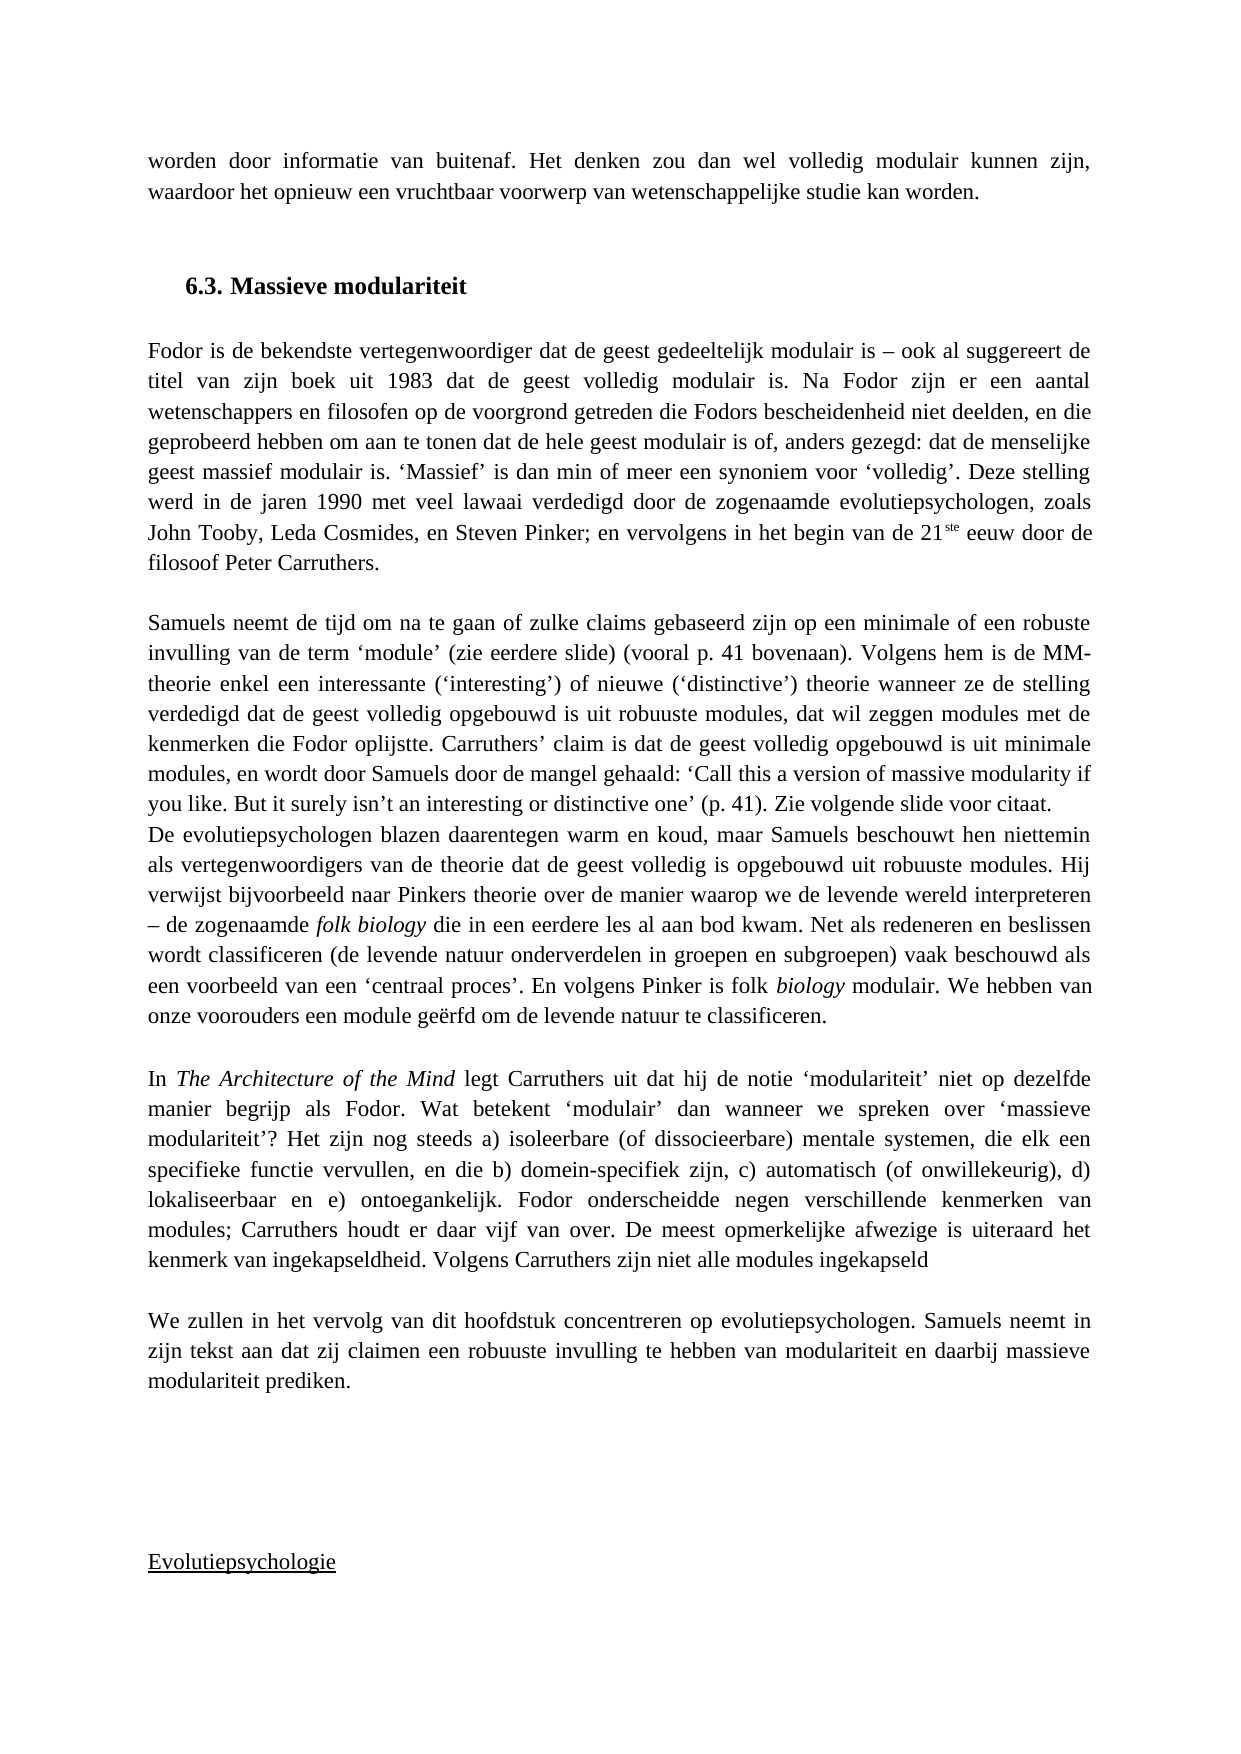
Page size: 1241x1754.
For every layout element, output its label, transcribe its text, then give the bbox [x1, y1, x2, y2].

text De evolutiepsychologen blazen daarentegen warm en koud, maar Samuels beschouwt hen niettemin als vertegenwoordigers van de theorie dat de geest volledig is opgebouwd uit robuuste modules. Hij verwijst bijvoorbeeld naar Pinkers theorie over de manier waarop we de levende wereld interpreteren – de zogenaamde folk biology die in een eerdere les al aan bod kwam. Net als redeneren en beslissen wordt classificeren (de levende natuur onderverdelen in groepen en subgroepen) vaak beschouwd als een voorbeeld van een ‘centraal proces’. En volgens Pinker is folk biology modulair. We hebben van onze voorouders een module geërfd om de levende natuur te classificeren. [148, 821, 1093, 1028]
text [148, 148, 1093, 204]
text Evolutiepsychologie [148, 1548, 1093, 1575]
text Samuels neemt de tijd om na te gaan of zulke claims gebaseerd zijn op een minimale of een robuste invulling van de term ‘module’ (zie eerdere slide) (vooral p. 41 bovenaan). Volgens hem is de MM-theorie enkel een interessante (‘interesting’) of nieuwe (‘distinctive’) theorie wanneer ze de stelling verdedigd dat de geest volledig opgebouwd is uit robuuste modules, dat wil zeggen modules met de kenmerken die Fodor oplijstte. Carruthers’ claim is dat de geest volledig opgebouwd is uit minimale modules, en wordt door Samuels door de mangel gehaald: ‘Call this a version of massive modularity if you like. But it surely isn’t an interesting or distinctive one’ (p. 41). Zie volgende slide voor citaat. [148, 609, 1093, 817]
text Fodor is de bekendste vertegenwoordiger dat de geest gedeeltelijk modulair is – ook al suggereert de titel van zijn boek uit 1983 dat de geest volledig modulair is. Na Fodor zijn er een aantal wetenschappers en filosofen op de voorgrond getreden die Fodors bescheidenheid niet deelden, en die geprobeerd hebben om aan te tonen dat de hele geest modulair is of, anders gezegd: dat de menselijke geest massief modulair is. ‘Massief’ is dan min of meer een synoniem voor ‘volledig’. Deze stelling werd in de jaren 1990 met veel lawaai verdedigd door de zogenaamde evolutiepsychologen, zoals John Tooby, Leda Cosmides, en Steven Pinker; en vervolgens in het begin van de 21ste eeuw door de filosoof Peter Carruthers. [148, 337, 1093, 575]
list Massieve modulariteit [185, 271, 1093, 300]
text We zullen in het vervolg van dit hoofdstuk concentreren op evolutiepsychologen. Samuels neemt in zijn tekst aan dat zij claimen een robuuste invulling te hebben van modulariteit en daarbij massieve modulariteit prediken. [148, 1307, 1093, 1393]
text In The Architecture of the Mind legt Carruthers uit dat hij de notie ‘modulariteit’ niet op dezelfde manier begrijp als Fodor. Wat betekent ‘modulair’ dan wanneer we spreken over ‘massieve modulariteit’? Het zijn nog steeds a) isoleerbare (of dissocieerbare) mentale systemen, die elk een specifieke functie vervullen, en die b) domein-specifiek zijn, c) automatisch (of onwillekeurig), d) lokaliseerbaar en e) ontoegankelijk. Fodor onderscheidde negen verschillende kenmerken van modules; Carruthers houdt er daar vijf van over. De meest opmerkelijke afwezige is uiteraard het kenmerk van ingekapseldheid. Volgens Carruthers zijn niet alle modules ingekapseld [148, 1065, 1093, 1273]
